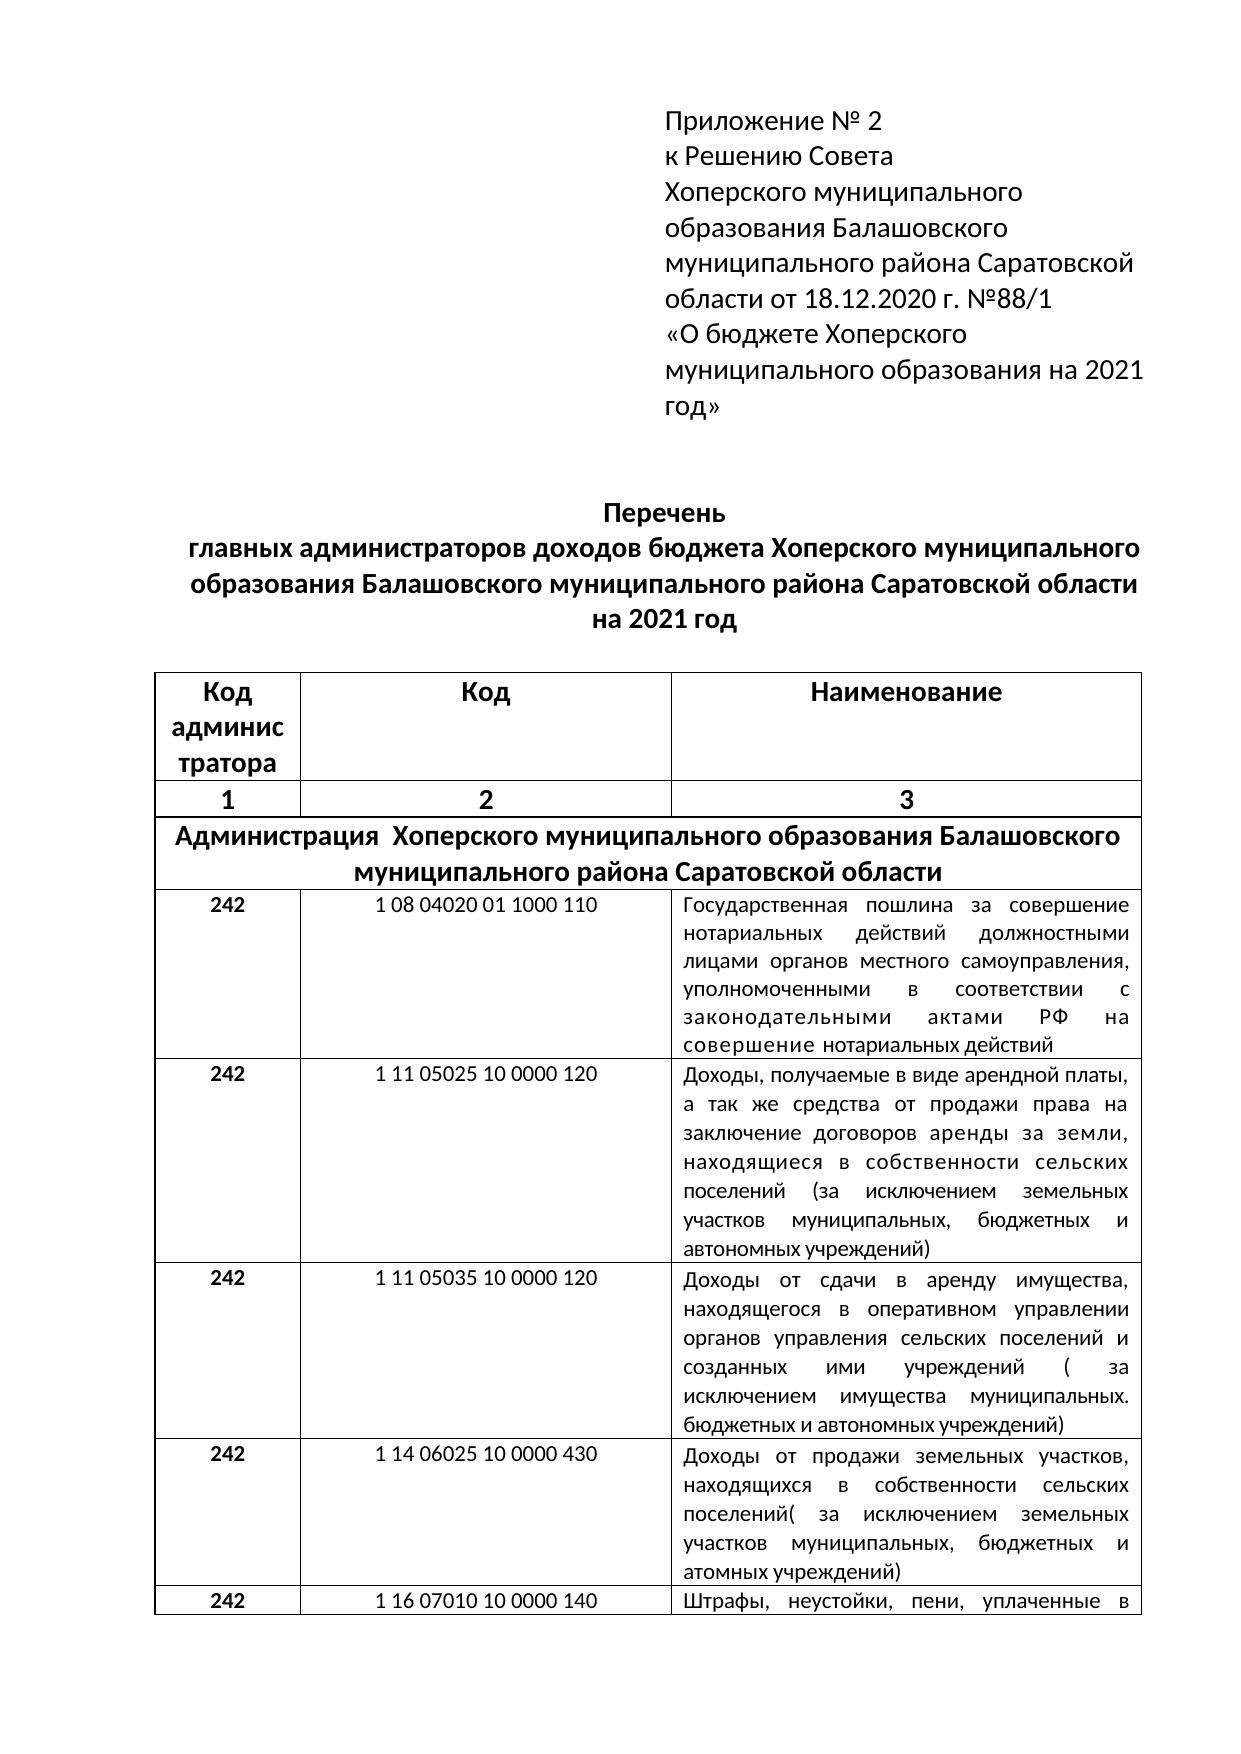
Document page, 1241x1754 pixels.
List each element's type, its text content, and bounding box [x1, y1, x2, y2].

table_cell Доходы от продажи земельных участков, находящихся в собственности сельских поселений( за исключением земельных участков муниципальных, бюджетных и атомных учреждений) [672, 1439, 1141, 1585]
table_header Наименование [672, 673, 1141, 780]
table_header Код [301, 673, 671, 780]
table_cell 242 [156, 1263, 300, 1438]
table_cell Администрация Хоперского муниципального образования Балашовского муниципального района Саратовской области [156, 818, 1141, 889]
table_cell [301, 1586, 671, 1614]
table_cell 1 [156, 781, 300, 816]
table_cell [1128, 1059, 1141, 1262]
table_cell 242 [156, 890, 300, 1058]
text муниципального района Саратовской [664, 244, 1152, 280]
text образования Балашовского [664, 209, 1152, 244]
table_cell 242 [156, 1059, 300, 1262]
table_cell 1 11 05025 10 0000 120 [301, 1059, 671, 1262]
table_header Код администратора [156, 673, 300, 780]
table_cell 2 [301, 781, 671, 816]
text главных администраторов доходов бюджета Хоперского муниципального образования Балашовского муниципального района Саратовской области на 2021 год [177, 529, 1152, 636]
table_cell 242 [156, 1586, 300, 1614]
text муниципального образования на 2021 год» [664, 351, 1152, 422]
table_cell 1 11 05035 10 0000 120 [301, 1263, 671, 1438]
table_cell 1 08 04020 01 1000 110 [301, 890, 671, 1058]
text области от 18.12.2020 г. №88/1 «О бюджете Хоперского [664, 280, 1152, 351]
table_cell Доходы от сдачи в аренду имущества, находящегося в оперативном управлении органов управления сельских поселений и созданных ими учреждений ( за исключением имущества муниципальных. бюджетных и автономных учреждений) [672, 1263, 1141, 1438]
table_cell 242 [156, 1439, 300, 1585]
table_cell Государственная пошлина за совершение нотариальных действий должностными лицами органов местного самоуправления, уполномоченными в соответствии с законодательными актами РФ на совершение нотариальных действий [672, 890, 1141, 1058]
text к Решению Совета [664, 137, 1152, 173]
text Перечень [177, 494, 1152, 529]
table_cell 1 14 06025 10 0000 430 [301, 1439, 671, 1585]
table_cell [672, 1586, 1141, 1614]
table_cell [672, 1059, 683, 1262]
text Приложение № 2 [664, 102, 1152, 137]
text Хоперского муниципального [664, 173, 1152, 209]
table_cell 3 [672, 781, 1141, 816]
